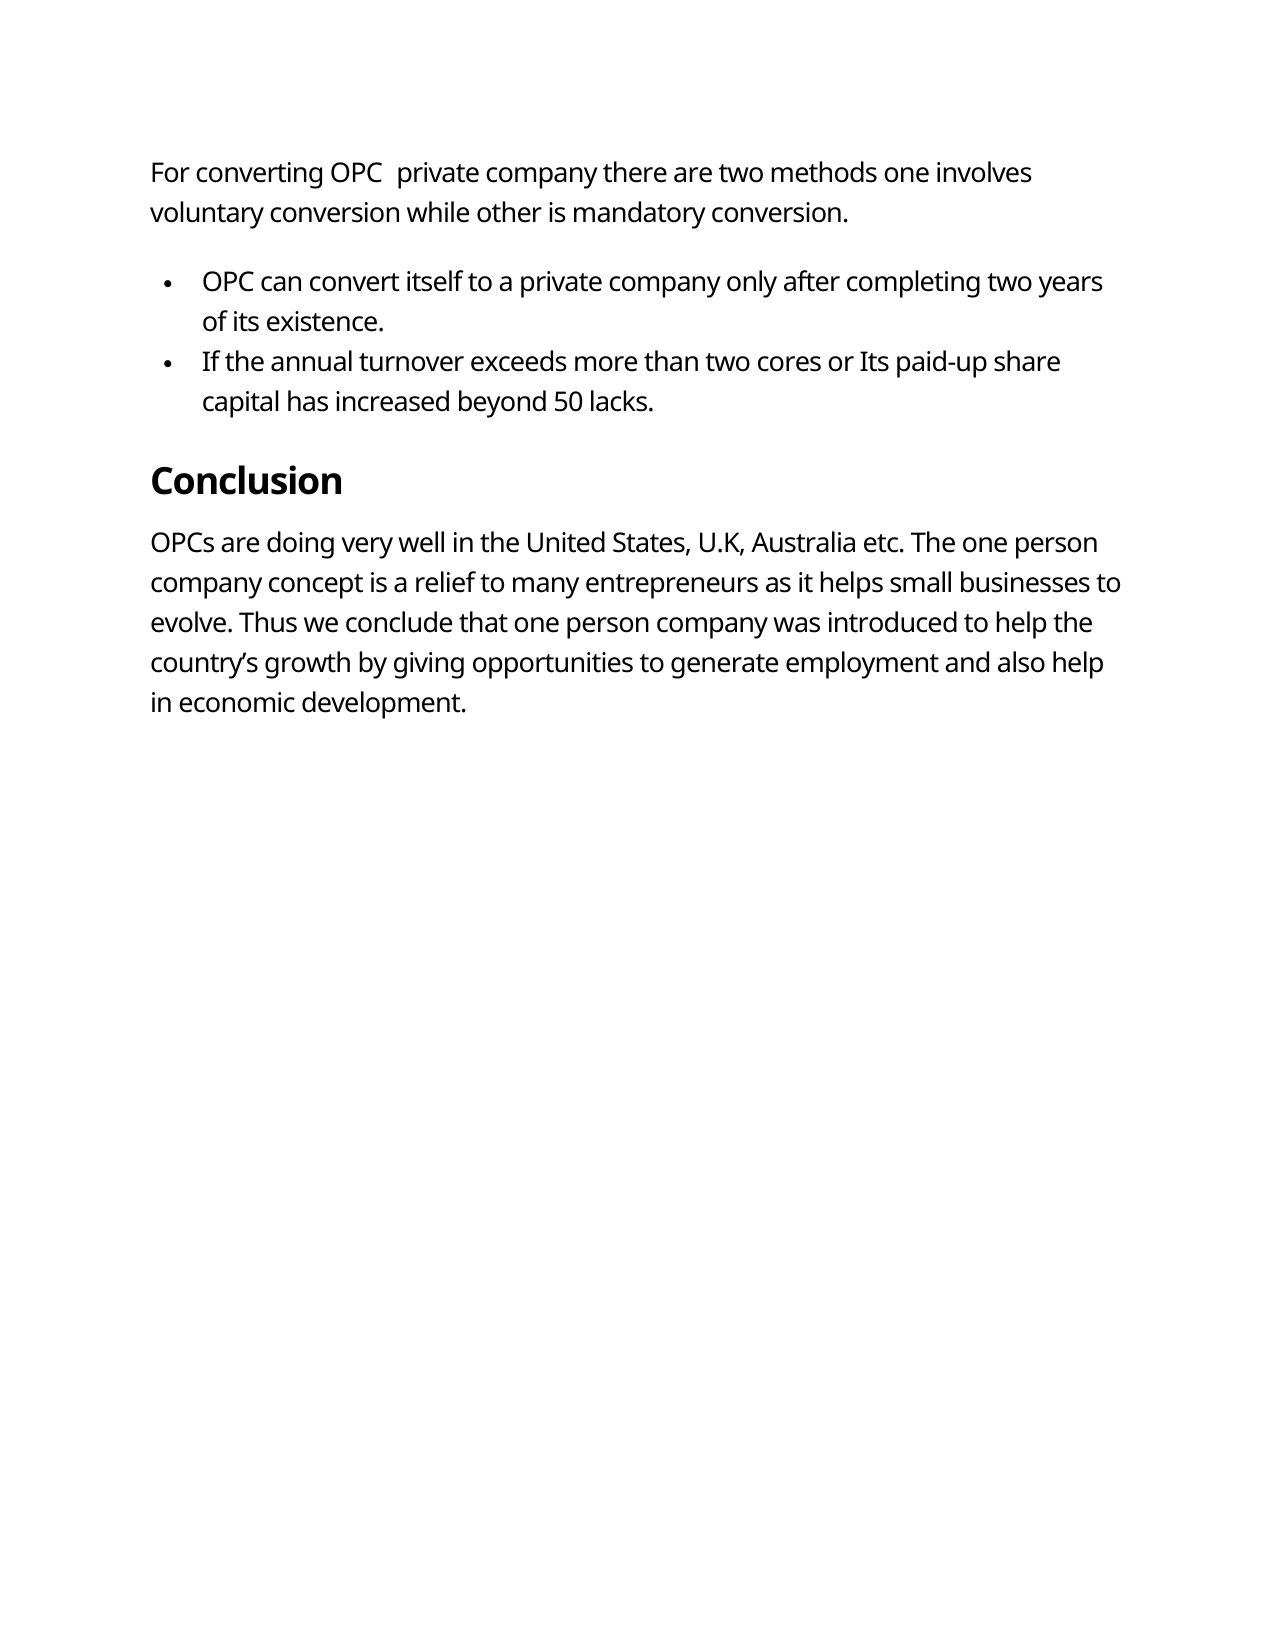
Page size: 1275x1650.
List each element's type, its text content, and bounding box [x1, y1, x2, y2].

list If the annual turnover exceeds more than two cores or Its paid-up share capital has increased beyond 50 lacks. [164, 339, 1125, 419]
text OPCs are doing very well in the United States, U.K, Australia etc. The one person company concept is a relief to many entrepreneurs as it helps small businesses to evolve. Thus we conclude that one person company was introduced to help the country’s growth by giving opportunities to generate employment and also help in economic development. [150, 521, 1125, 721]
list OPC can convert itself to a private company only after completing two years of its existence. [164, 259, 1125, 339]
text For converting OPC private company there are two methods one involves voluntary conversion while other is mandatory conversion. [150, 150, 1125, 230]
text Conclusion [150, 454, 1125, 505]
